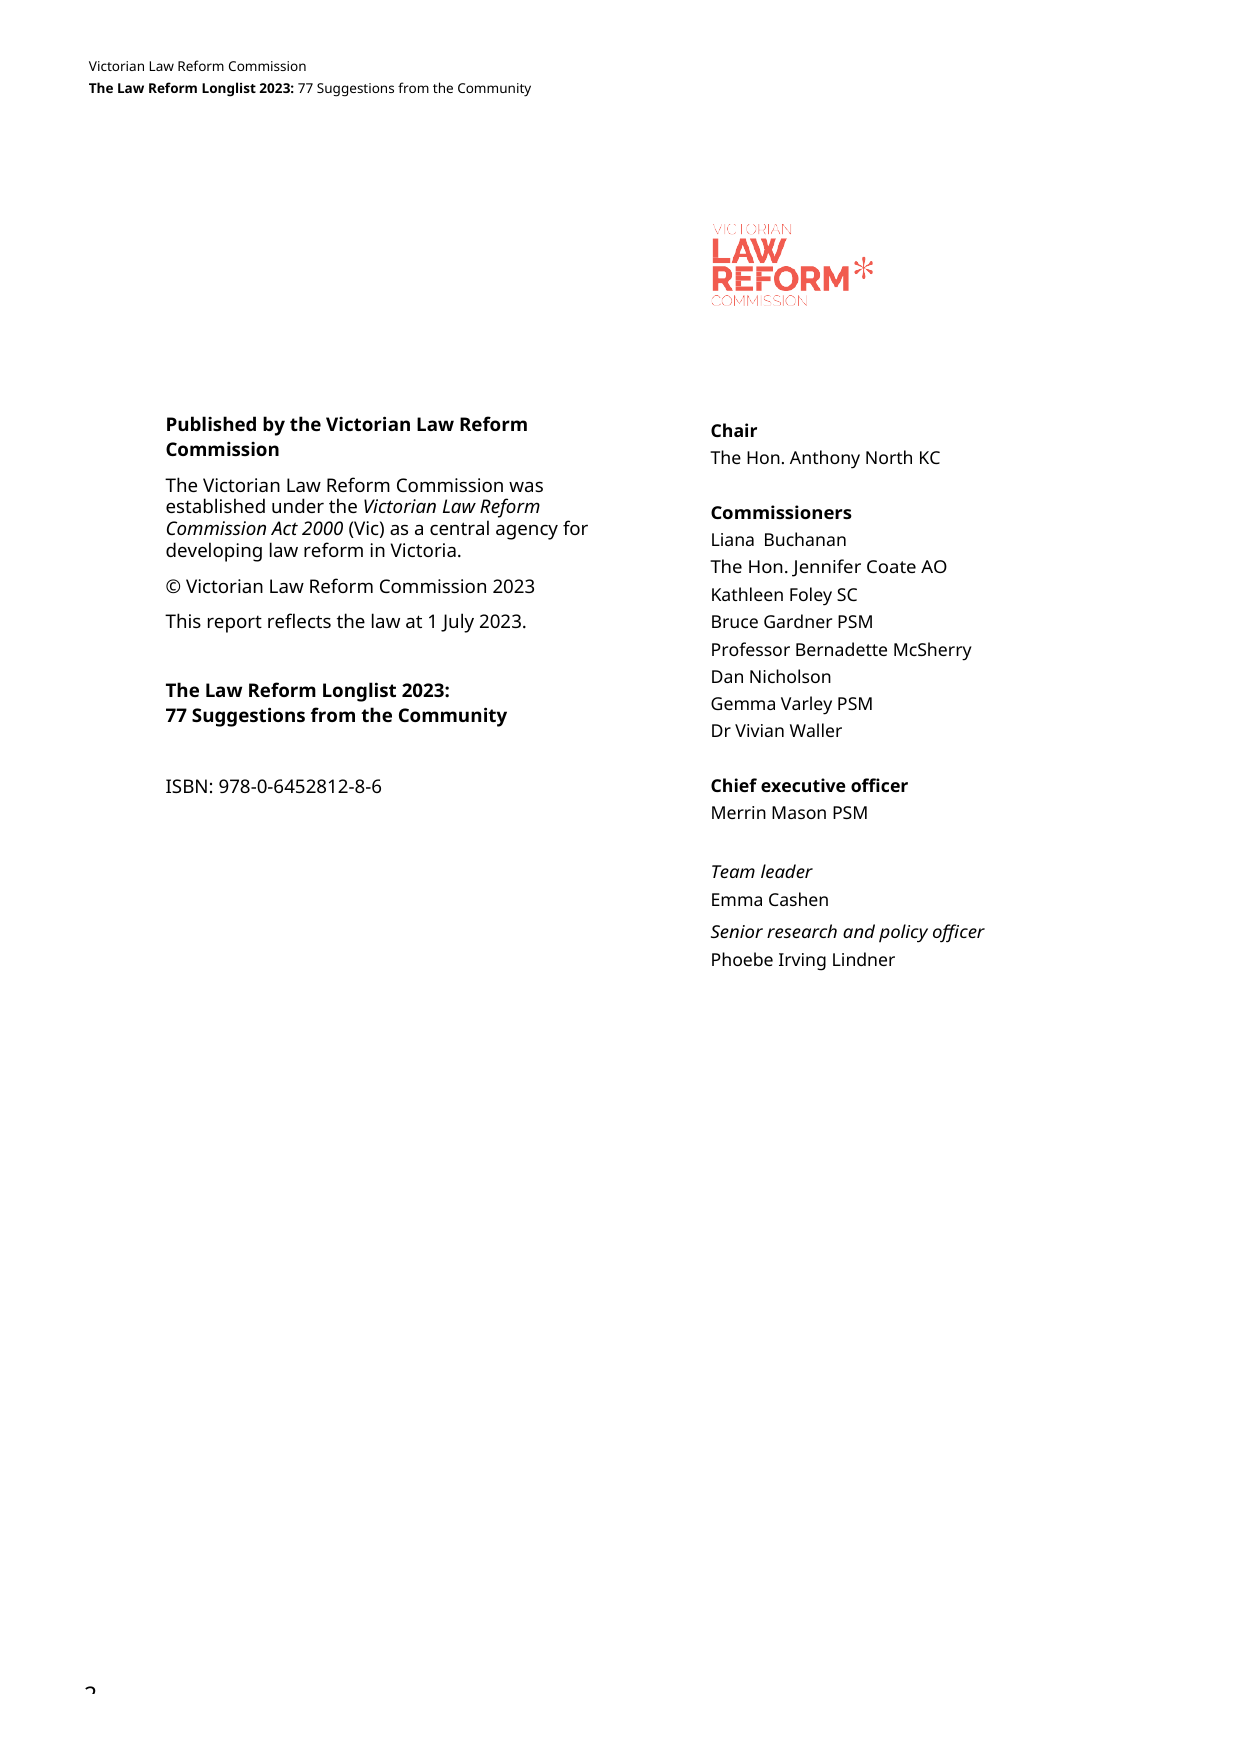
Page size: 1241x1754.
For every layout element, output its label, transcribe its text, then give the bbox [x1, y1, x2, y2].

text The Victorian Law Reform Commission was established under the Victorian Law Reform Commission Act 2000 (Vic) as a central agency for developing law reform in Victoria. [165, 474, 594, 563]
text Professor Bernadette McSherry Dan Nicholson [710, 637, 998, 688]
text The Hon. Anthony North KC [710, 446, 1182, 470]
text Kathleen Foley SC Bruce Gardner PSM [710, 582, 891, 634]
text Chief executive officer [710, 773, 1182, 798]
text This report reflects the law at 1 July 2023. [165, 608, 630, 634]
text Senior research and policy officer [710, 919, 1182, 944]
picture [711, 224, 873, 306]
text © Victorian Law Reform Commission 2023 [165, 573, 630, 599]
text 77 Suggestions from the Community [165, 702, 630, 727]
text Commissioners [710, 500, 1182, 524]
text Gemma Varley PSM Dr Vivian Waller [710, 692, 891, 743]
text The Law Reform Longlist 2023: [165, 678, 630, 702]
text The Hon. Jennifer Coate AO [710, 555, 1182, 579]
text Chair [710, 418, 1182, 442]
text Phoebe Irving Lindner [710, 948, 1182, 972]
text Published by the Victorian Law Reform Commission [165, 411, 630, 462]
text Merrin Mason PSM [710, 801, 1182, 825]
text Team leader [710, 859, 1182, 883]
text Emma Cashen [710, 887, 1182, 912]
text Liana Buchanan [710, 528, 1182, 552]
text ISBN: 978-0-6452812-8-6 [165, 773, 630, 799]
